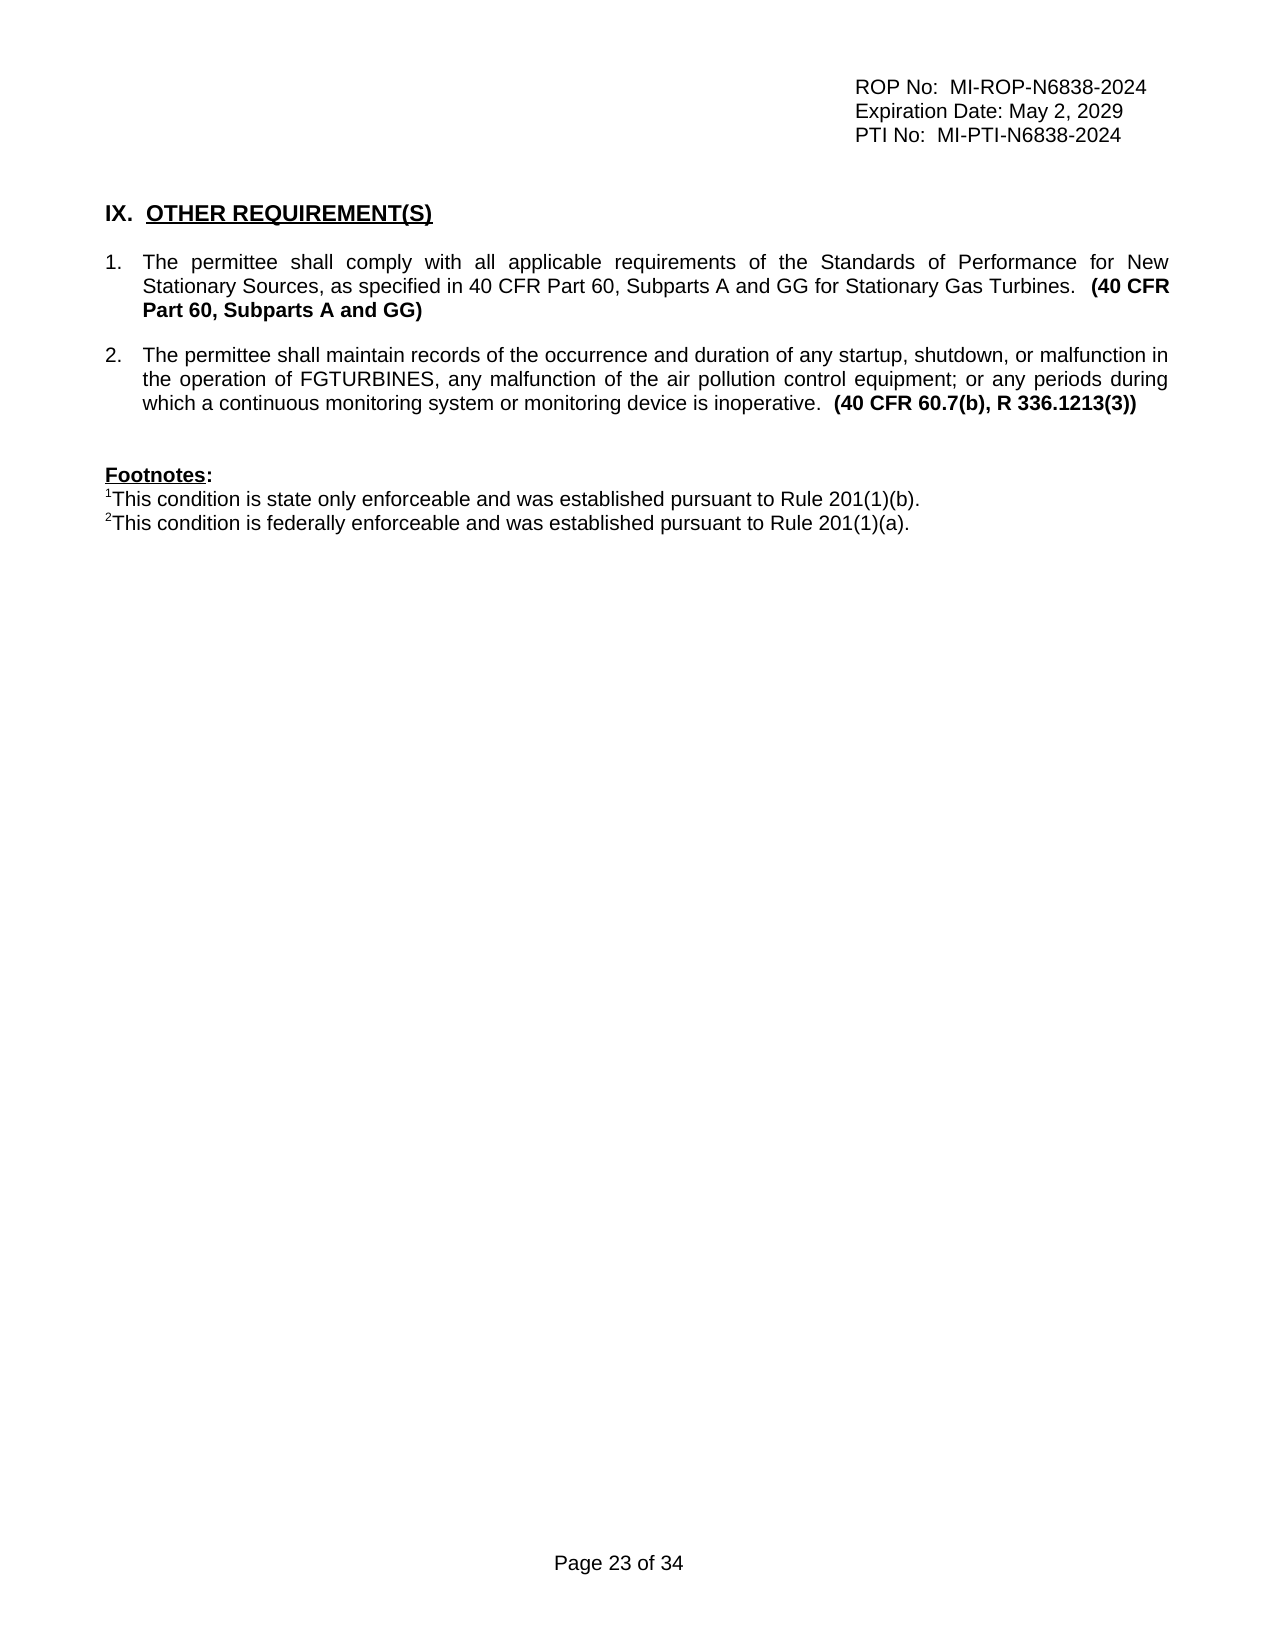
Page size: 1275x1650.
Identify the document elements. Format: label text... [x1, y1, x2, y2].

list The permittee shall comply with all applicable requirements of the Standards of Performance for New Stationary Sources, as specified in 40 CFR Part 60, Subparts A and GG for Stationary Gas Turbines. (40 Part 60, Subparts A and GG) [105, 250, 1170, 322]
text Footnotes: [105, 462, 1170, 486]
text IX. OTHER REQUIREMENT(S) [105, 199, 1170, 226]
text 1This condition is state only enforceable and was established pursuant to Rule 201(1)(b). [105, 486, 1170, 510]
text 2This condition is federally enforceable and was established pursuant to Rule 201(1)(a). [105, 510, 1170, 534]
list The permittee shall maintain records of the occurrence and duration of any startup, shutdown, or malfunction in the operation of FGTURBINES, any malfunction of the air pollution control equipment; or any periods during which a continuous monitoring system or monitoring device is inoperative. (40 60.7(b), R 336.1213(3)) [105, 343, 1170, 414]
